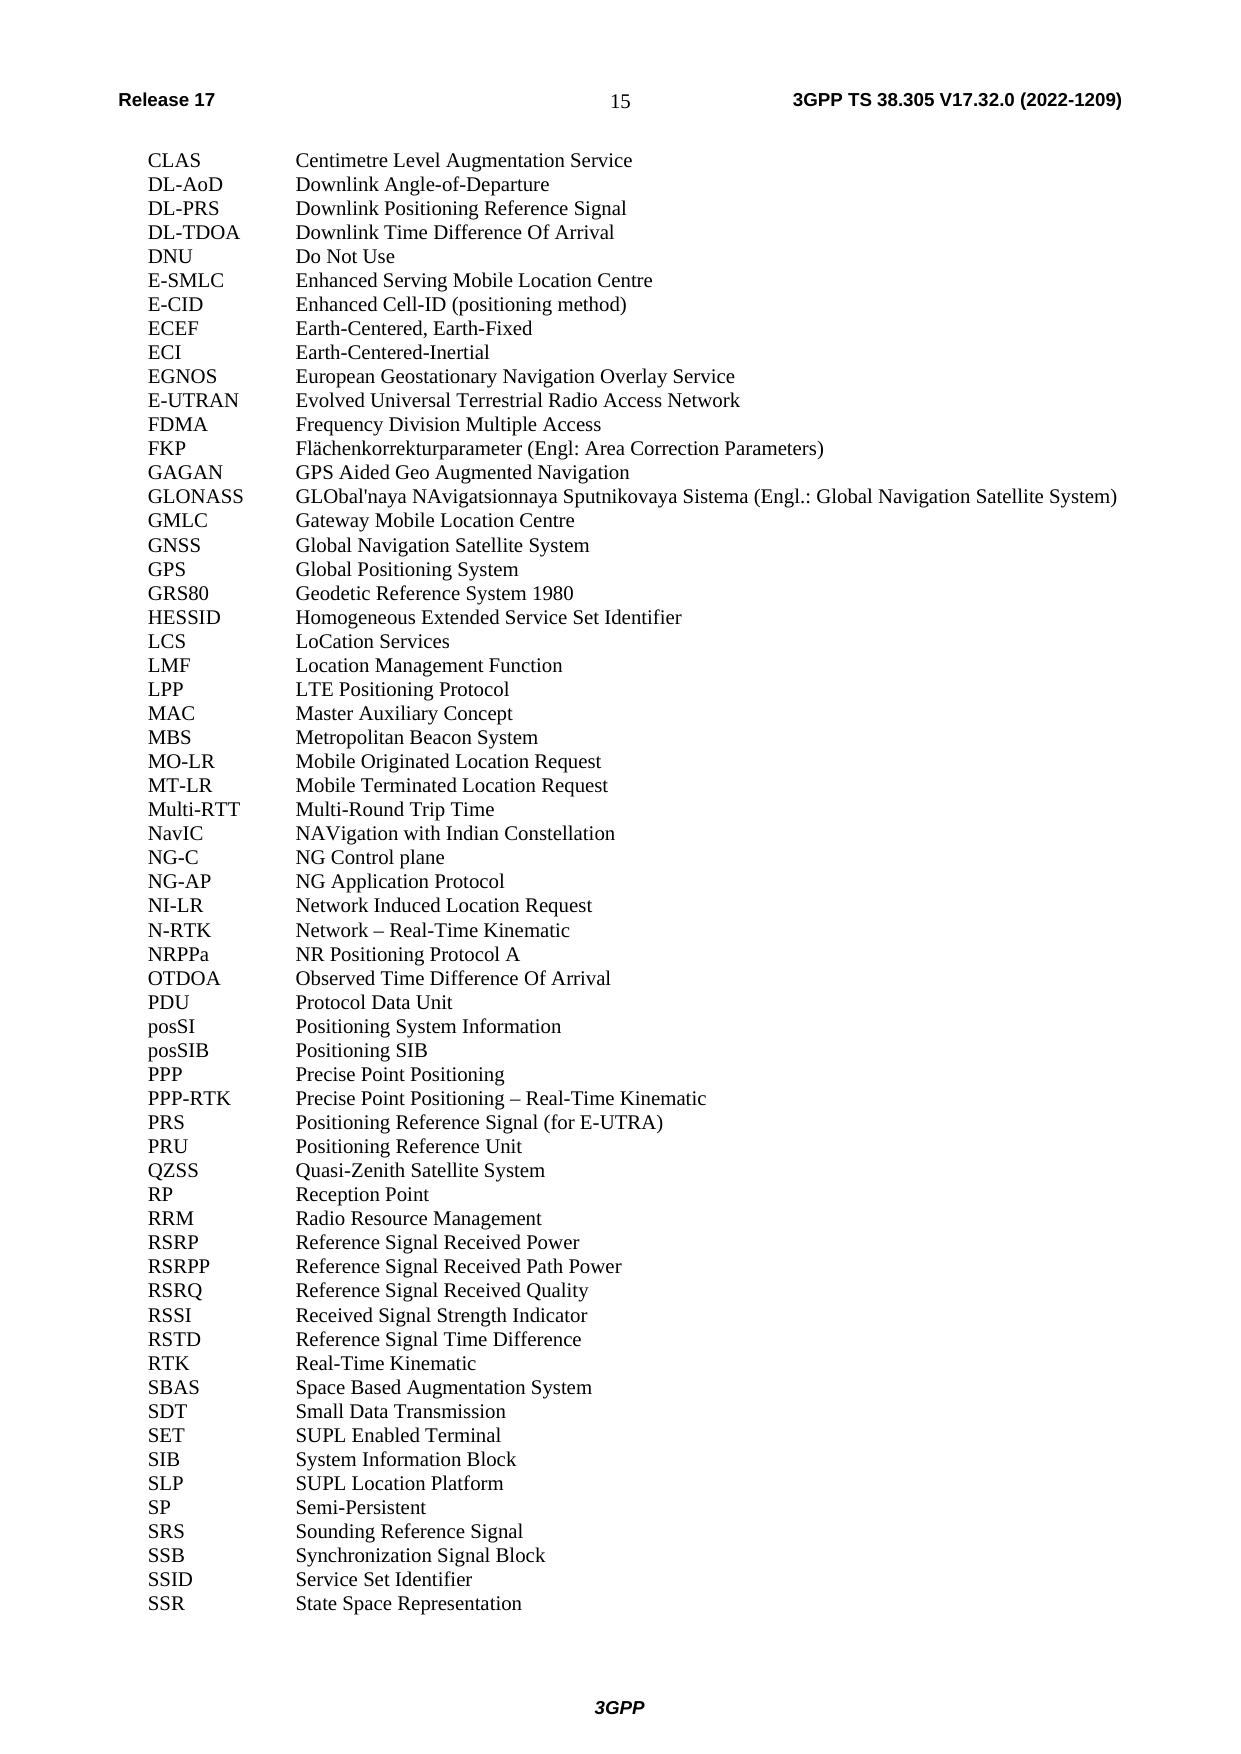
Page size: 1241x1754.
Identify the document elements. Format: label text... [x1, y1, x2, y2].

text MBS Metropolitan Beacon System [148, 725, 1122, 749]
text EGNOS European Geostationary Navigation Overlay Service [148, 364, 1122, 388]
text DL-PRS Downlink Positioning Reference Signal [148, 196, 1122, 220]
text SP Semi-Persistent [148, 1495, 1122, 1519]
text DL-TDOA Downlink Time Difference Of Arrival [148, 220, 1122, 244]
text FDMA Frequency Division Multiple Access [148, 412, 1122, 436]
text RSRQ Reference Signal Received Quality [148, 1278, 1122, 1302]
text NG-AP NG Application Protocol [148, 869, 1122, 893]
text LCS LoCation Services [148, 629, 1122, 653]
text E-UTRAN Evolved Universal Terrestrial Radio Access Network [148, 388, 1122, 412]
text RTK Real-Time Kinematic [148, 1351, 1122, 1375]
text LMF Location Management Function [148, 653, 1122, 677]
text NavIC NAVigation with Indian Constellation [148, 821, 1122, 845]
text ECEF Earth-Centered, Earth-Fixed [148, 316, 1122, 340]
text DL-AoD Downlink Angle-of-Departure [148, 172, 1122, 196]
text PDU Protocol Data Unit [148, 990, 1122, 1014]
text SSR State Space Representation [148, 1591, 1122, 1615]
text RP Reception Point [148, 1182, 1122, 1206]
text GMLC Gateway Mobile Location Centre [148, 508, 1122, 532]
text posSIB Positioning SIB [148, 1038, 1122, 1062]
text GPS Global Positioning System [148, 557, 1122, 581]
text RSRPP Reference Signal Received Path Power [148, 1254, 1122, 1278]
text SRS Sounding Reference Signal [148, 1519, 1122, 1543]
text RRM Radio Resource Management [148, 1206, 1122, 1230]
text DNU Do Not Use [148, 244, 1122, 268]
text NG-C NG Control plane [148, 845, 1122, 869]
text CLAS Centimetre Level Augmentation Service [148, 147, 1122, 172]
text SDT Small Data Transmission [148, 1399, 1122, 1423]
text Multi-RTT Multi-Round Trip Time [148, 797, 1122, 821]
text GAGAN GPS Aided Geo Augmented Navigation [148, 460, 1122, 484]
text QZSS Quasi-Zenith Satellite System [148, 1158, 1122, 1182]
text PPP Precise Point Positioning [148, 1062, 1122, 1086]
text PRU Positioning Reference Unit [148, 1134, 1122, 1158]
text SLP SUPL Location Platform [148, 1471, 1122, 1495]
text GLONASS GLObal'naya NAvigatsionnaya Sputnikovaya Sistema (Engl.: Global Navigation Satellite System) [148, 484, 1122, 508]
text RSTD Reference Signal Time Difference [148, 1327, 1122, 1351]
text NRPPa NR Positioning Protocol A [148, 942, 1122, 966]
text E-CID Enhanced Cell-ID (positioning method) [148, 292, 1122, 316]
text SBAS Space Based Augmentation System [148, 1375, 1122, 1399]
text posSI Positioning System Information [148, 1014, 1122, 1038]
text SET SUPL Enabled Terminal [148, 1423, 1122, 1447]
text MO-LR Mobile Originated Location Request [148, 749, 1122, 773]
text N-RTK Network – Real-Time Kinematic [148, 917, 1122, 942]
text SSID Service Set Identifier [148, 1567, 1122, 1591]
text FKP Flächenkorrekturparameter (Engl: Area Correction Parameters) [148, 436, 1122, 460]
text SIB System Information Block [148, 1447, 1122, 1471]
text SSB Synchronization Signal Block [148, 1543, 1122, 1567]
text NI-LR Network Induced Location Request [148, 893, 1122, 917]
text RSSI Received Signal Strength Indicator [148, 1302, 1122, 1327]
text E-SMLC Enhanced Serving Mobile Location Centre [148, 268, 1122, 292]
text PPP-RTK Precise Point Positioning – Real-Time Kinematic [148, 1086, 1122, 1110]
text RSRP Reference Signal Received Power [148, 1230, 1122, 1254]
text MT-LR Mobile Terminated Location Request [148, 773, 1122, 797]
text GNSS Global Navigation Satellite System [148, 532, 1122, 557]
text LPP LTE Positioning Protocol [148, 677, 1122, 701]
text HESSID Homogeneous Extended Service Set Identifier [148, 605, 1122, 629]
text GRS80 Geodetic Reference System 1980 [148, 581, 1122, 605]
text OTDOA Observed Time Difference Of Arrival [148, 966, 1122, 990]
text PRS Positioning Reference Signal (for E-UTRA) [148, 1110, 1122, 1134]
text MAC Master Auxiliary Concept [148, 701, 1122, 725]
text ECI Earth-Centered-Inertial [148, 340, 1122, 364]
